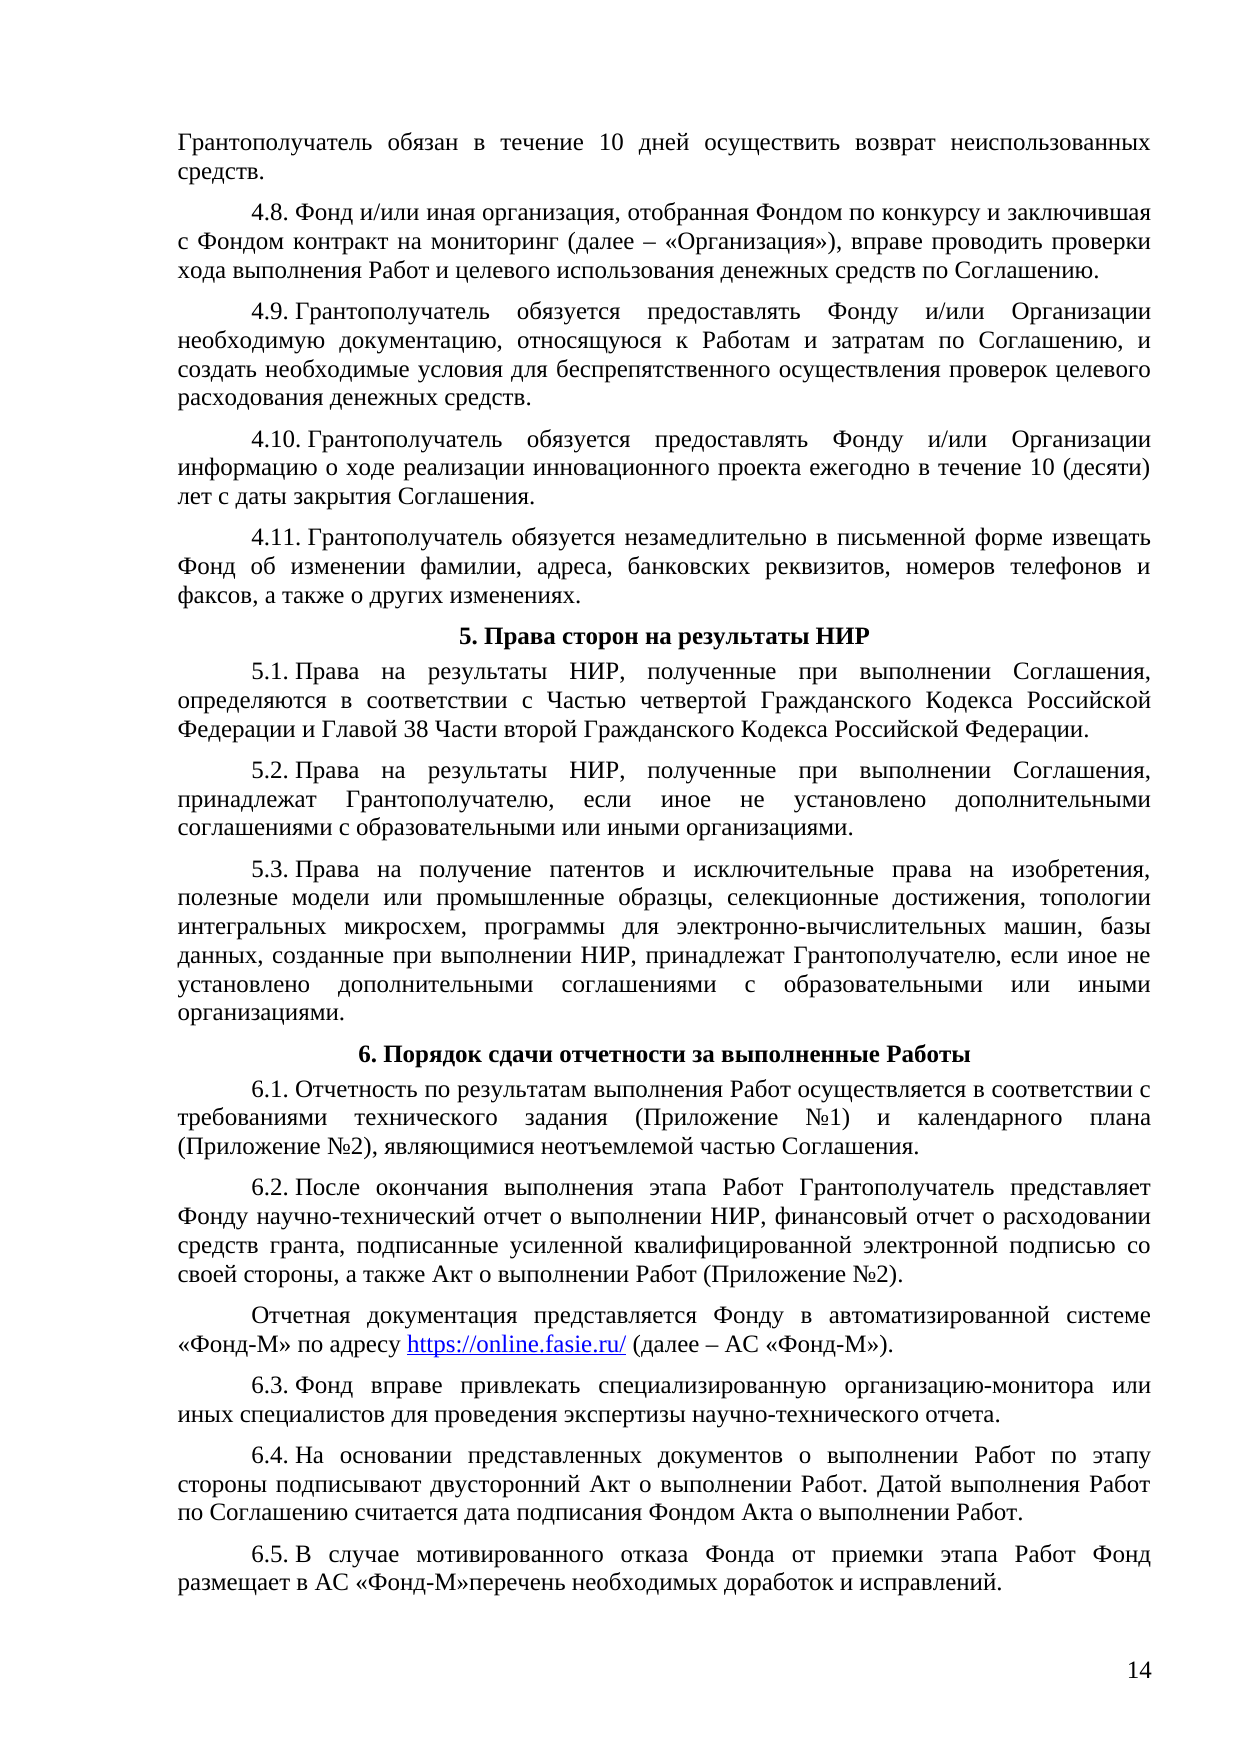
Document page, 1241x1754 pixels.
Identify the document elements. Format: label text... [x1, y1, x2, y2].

text 5. Права сторон на результаты НИР [177, 621, 1152, 650]
text 6.4. На основании представленных документов о выполнении Работ по этапу стороны подписывают двусторонний Акт о выполнении Работ. Датой выполнения Работ по Соглашению считается дата подписания Фондом Акта о выполнении Работ. [177, 1440, 1152, 1526]
text 4.8. Фонд и/или иная организация, отобранная Фондом по конкурсу и заключившая с Фондом контракт на мониторинг (далее – «Организация»), вправе проводить проверки хода выполнения Работ и целевого использования денежных средств по Соглашению. [177, 197, 1152, 284]
text 5.3. Права на получение патентов и исключительные права на изобретения, полезные модели или промышленные образцы, селекционные достижения, топологии интегральных микросхем, программы для электронно-вычислительных машин, базы данных, созданные при выполнении НИР, принадлежат Грантополучателю, если иное не установлено дополнительными соглашениями с образовательными или иными организациями. [177, 854, 1152, 1026]
text 4.10. Грантополучатель обязуется предоставлять Фонду и/или Организации информацию о ходе реализации инновационного проекта ежегодно в течение 10 (десяти) лет с даты закрытия Соглашения. [177, 424, 1152, 510]
text Отчетная документация представляется Фонду в автоматизированной системе «Фонд-М» по адресу https://online.fasie.ru/ (далее – АС «Фонд-М»). [177, 1300, 1152, 1357]
text 6.1. Отчетность по результатам выполнения Работ осуществляется в соответствии с требованиями технического задания (Приложение №1) и календарного плана (Приложение №2), являющимися неотъемлемой частью Соглашения. [177, 1074, 1152, 1160]
text 5.2. Права на результаты НИР, полученные при выполнении Соглашения, принадлежат Грантополучателю, если иное не установлено дополнительными соглашениями с образовательными или иными организациями. [177, 755, 1152, 841]
text 6. Порядок сдачи отчетности за выполненные Работы [177, 1039, 1152, 1067]
text 4.9. Грантополучатель обязуется предоставлять Фонду и/или Организации необходимую документацию, относящуюся к Работам и затратам по Соглашению, и создать необходимые условия для беспрепятственного осуществления проверок целевого расходования денежных средств. [177, 296, 1152, 411]
text 6.2. После окончания выполнения этапа Работ Грантополучатель представляет Фонду научно-технический отчет о выполнении НИР, финансовый отчет о расходовании средств гранта, подписанные усиленной квалифицированной электронной подписью со своей стороны, а также Акт о выполнении Работ (Приложение №2). [177, 1172, 1152, 1287]
text 4.11. Грантополучатель обязуется незамедлительно в письменной форме извещать Фонд об изменении фамилии, адреса, банковских реквизитов, номеров телефонов и факсов, а также о других изменениях. [177, 522, 1152, 609]
text 6.3. Фонд вправе привлекать специализированную организацию-монитора или иных специалистов для проведения экспертизы научно-технического отчета. [177, 1370, 1152, 1427]
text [177, 127, 1152, 185]
text 5.1. Права на результаты НИР, полученные при выполнении Соглашения, определяются в соответствии с Частью четвертой Гражданского Кодекса Российской Федерации и Главой 38 Части второй Гражданского Кодекса Российской Федерации. [177, 656, 1152, 742]
text 6.5. В случае мотивированного отказа Фонда от приемки этапа Работ Фонд размещает в АС «Фонд-М»перечень необходимых доработок и исправлений. [177, 1539, 1152, 1596]
